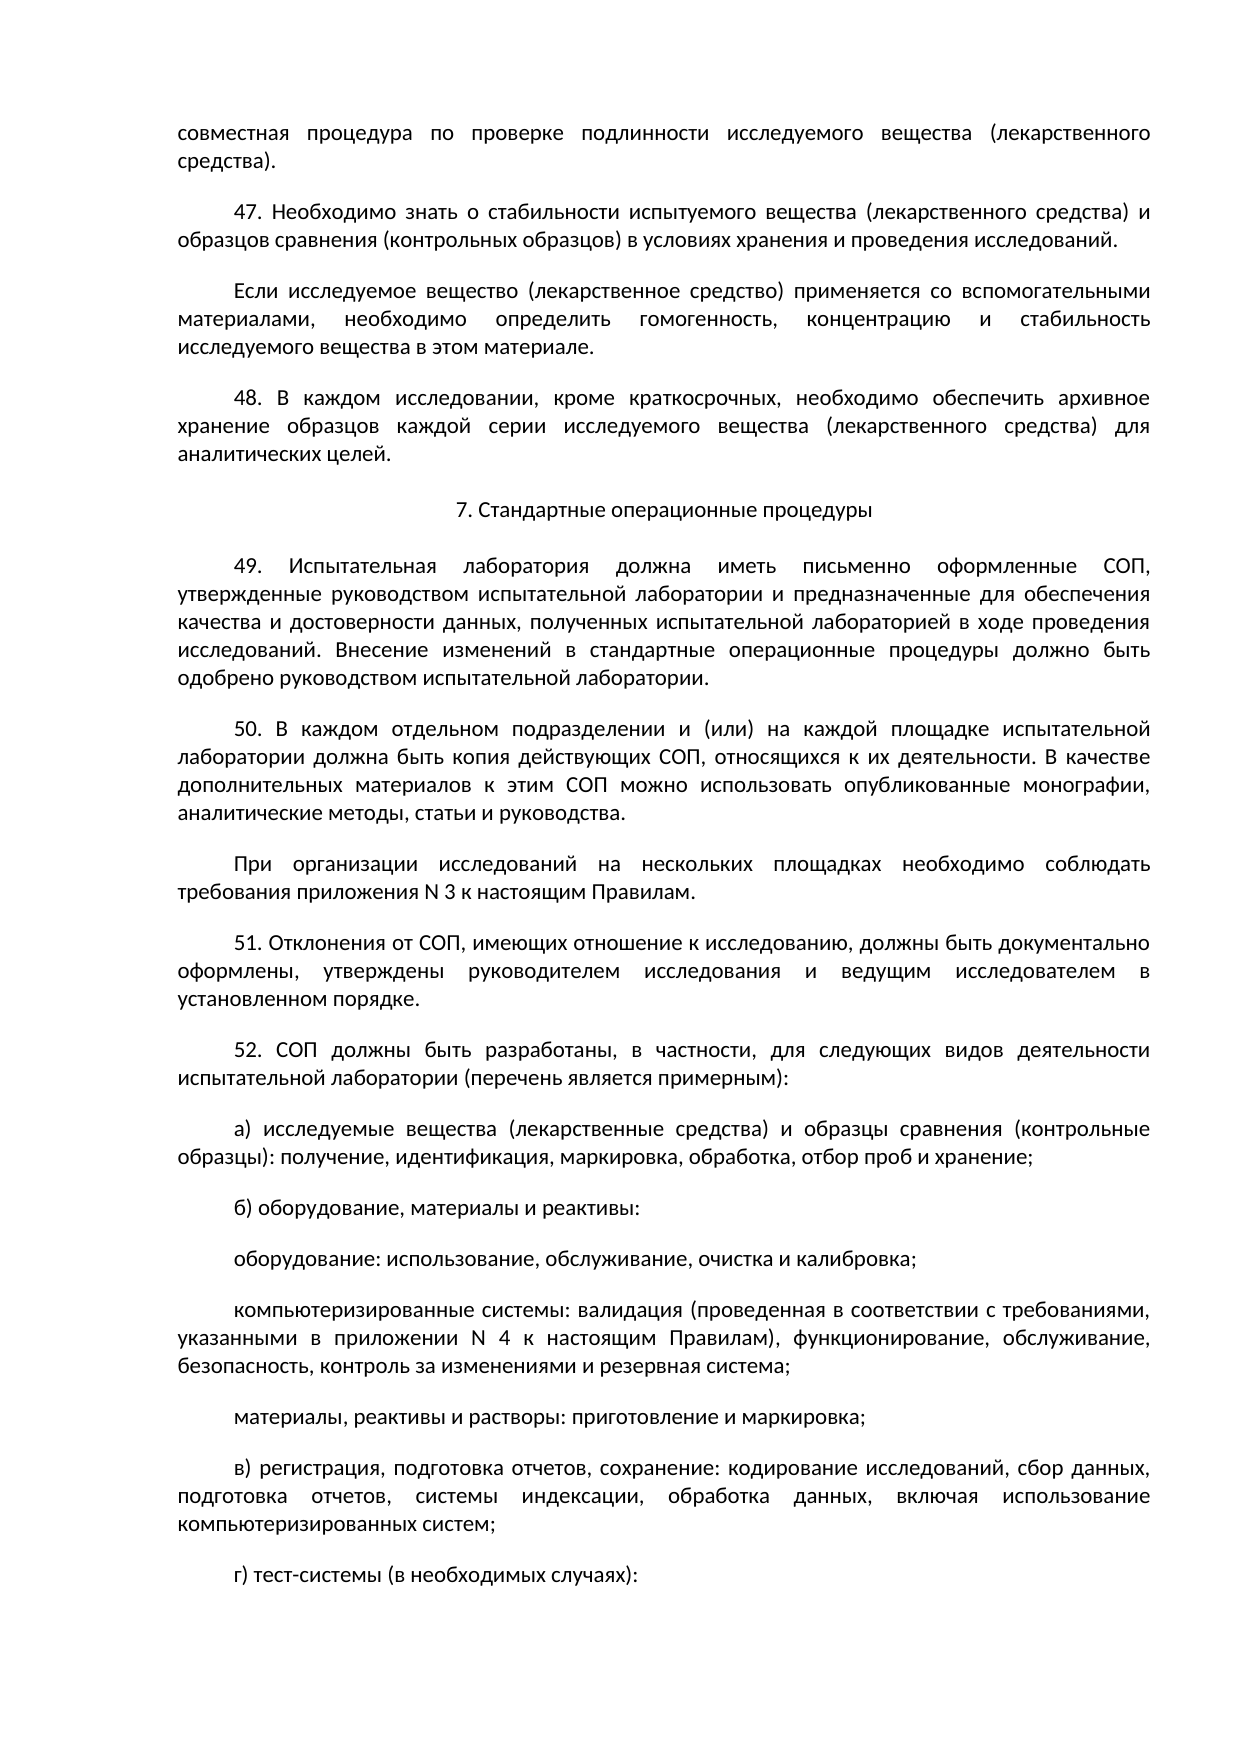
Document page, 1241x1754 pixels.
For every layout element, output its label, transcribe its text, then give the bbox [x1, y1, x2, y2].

text в) регистрация, подготовка отчетов, сохранение: кодирование исследований, сбор данных, подготовка отчетов, системы индексации, обработка данных, включая использование компьютеризированных систем; [177, 1453, 1152, 1537]
text 51. Отклонения от СОП, имеющих отношение к исследованию, должны быть документально оформлены, утверждены руководителем исследования и ведущим исследователем в установленном порядке. [177, 928, 1152, 1012]
text 47. Необходимо знать о стабильности испытуемого вещества (лекарственного средства) и образцов сравнения (контрольных образцов) в условиях хранения и проведения исследований. [177, 197, 1152, 253]
text 52. СОП должны быть разработаны, в частности, для следующих видов деятельности испытательной лаборатории (перечень является примерным): [177, 1035, 1152, 1091]
text 48. В каждом исследовании, кроме краткосрочных, необходимо обеспечить архивное хранение образцов каждой серии исследуемого вещества (лекарственного средства) для аналитических целей. [177, 383, 1152, 467]
text 7. Стандартные операционные процедуры [177, 495, 1152, 523]
text 49. Испытательная лаборатория должна иметь письменно оформленные СОП, утвержденные руководством испытательной лаборатории и предназначенные для обеспечения качества и достоверности данных, полученных испытательной лабораторией в ходе проведения исследований. Внесение изменений в стандартные операционные процедуры должно быть одобрено руководством испытательной лаборатории. [177, 551, 1152, 691]
text б) оборудование, материалы и реактивы: [177, 1193, 1152, 1221]
text г) тест-системы (в необходимых случаях): [177, 1560, 1152, 1588]
text а) исследуемые вещества (лекарственные средства) и образцы сравнения (контрольные образцы): получение, идентификация, маркировка, обработка, отбор проб и хранение; [177, 1114, 1152, 1170]
text При организации исследований на нескольких площадках необходимо соблюдать требования приложения N 3 к настоящим Правилам. [177, 849, 1152, 905]
text 50. В каждом отдельном подразделении и (или) на каждой площадке испытательной лаборатории должна быть копия действующих СОП, относящихся к их деятельности. В качестве дополнительных материалов к этим СОП можно использовать опубликованные монографии, аналитические методы, статьи и руководства. [177, 714, 1152, 826]
text Если исследуемое вещество (лекарственное средство) применяется со вспомогательными материалами, необходимо определить гомогенность, концентрацию и стабильность исследуемого вещества в этом материале. [177, 276, 1152, 360]
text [177, 118, 1152, 174]
text компьютеризированные системы: валидация (проведенная в соответствии с требованиями, указанными в приложении N 4 к настоящим Правилам), функционирование, обслуживание, безопасность, контроль за изменениями и резервная система; [177, 1295, 1152, 1379]
text материалы, реактивы и растворы: приготовление и маркировка; [177, 1402, 1152, 1430]
text оборудование: использование, обслуживание, очистка и калибровка; [177, 1244, 1152, 1272]
